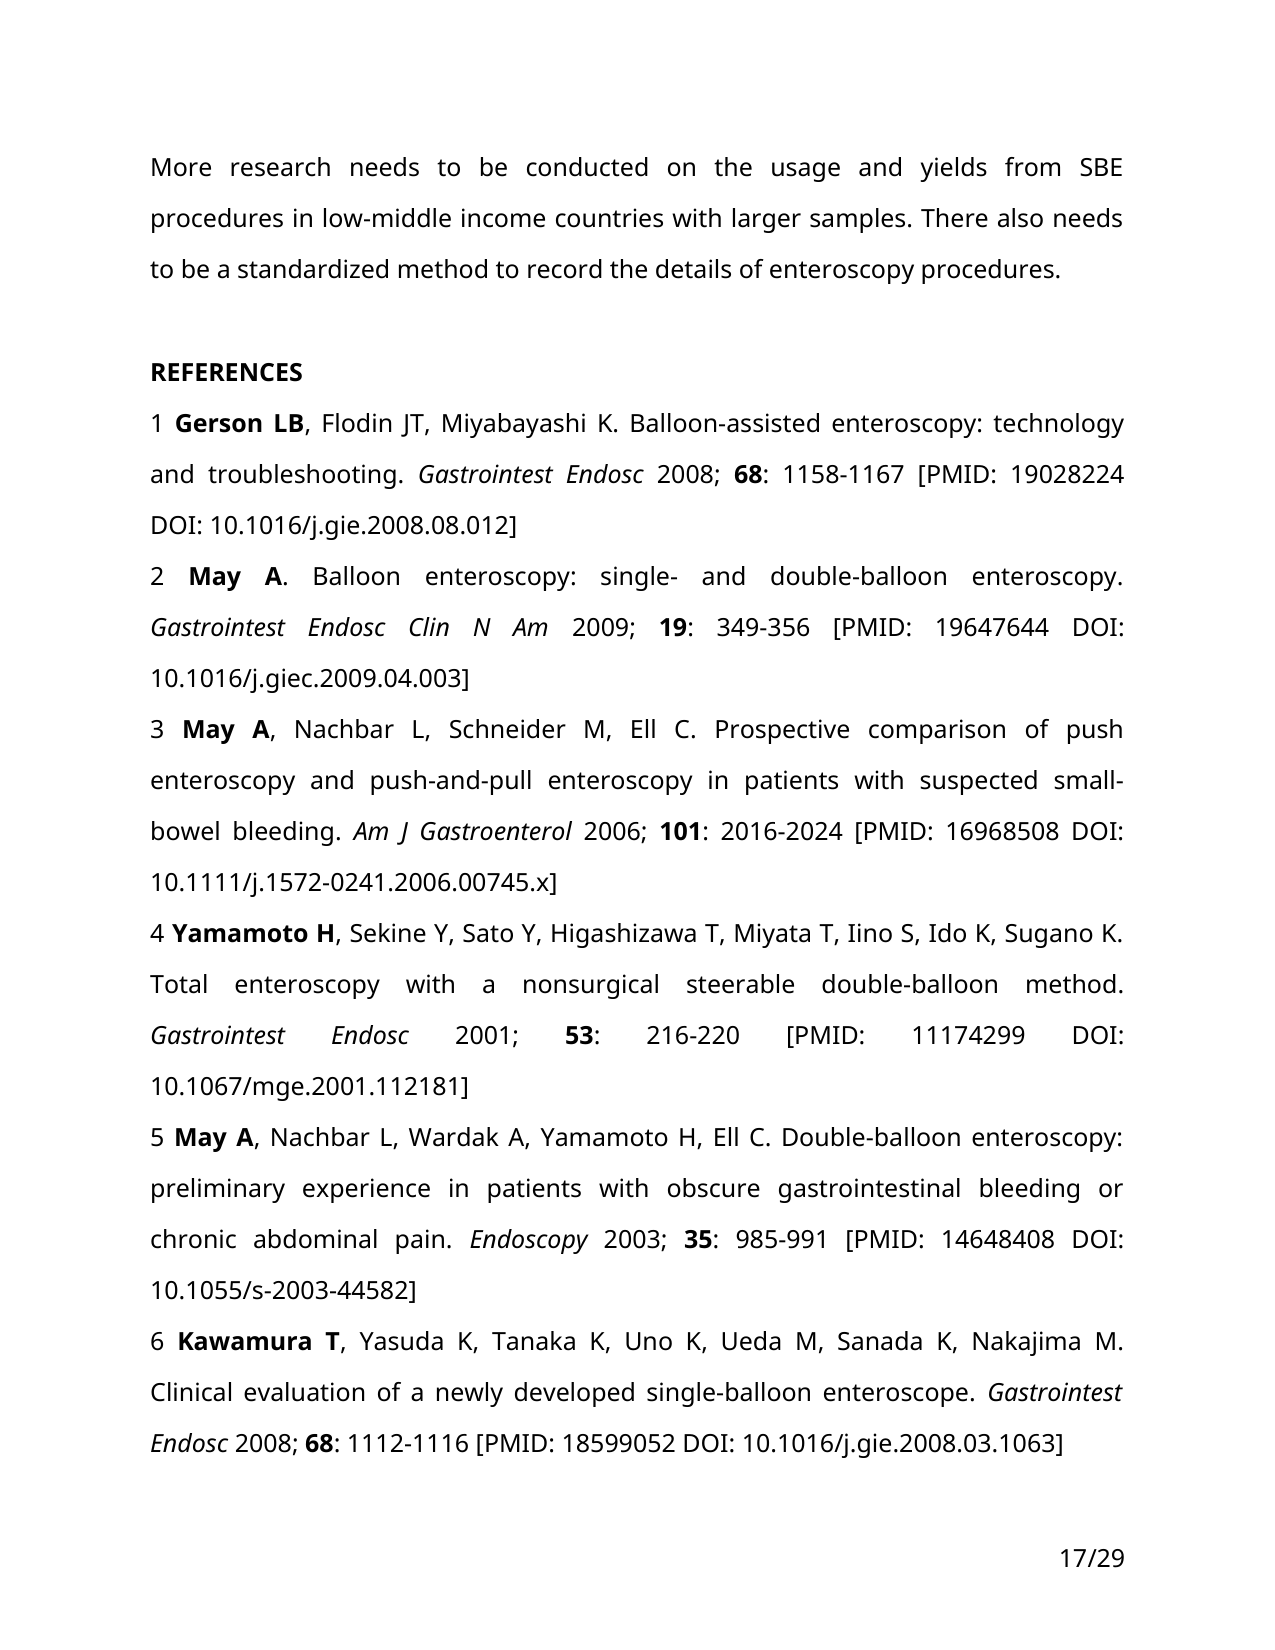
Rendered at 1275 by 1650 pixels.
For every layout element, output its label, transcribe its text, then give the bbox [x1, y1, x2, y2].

text 5 May A, Nachbar L, Wardak A, Yamamoto H, Ell C. Double-balloon enteroscopy: preliminary experience in patients with obscure gastrointestinal bleeding or chronic abdominal pain. Endoscopy 2003; 35: 985-991 [PMID: 14648408 DOI: 10.1055/s-2003-44582] [150, 1120, 1125, 1307]
text 4 Yamamoto H, Sekine Y, Sato Y, Higashizawa T, Miyata T, Iino S, Ido K, Sugano K. Total enteroscopy with a nonsurgical steerable double-balloon method. Gastrointest Endosc 2001; 53: 216-220 [PMID: 11174299 DOI: 10.1067/mge.2001.112181] [150, 916, 1125, 1103]
text More research needs to be conducted on the usage and yields from SBE procedures in low-middle income countries with larger samples. There also needs to be a standardized method to record the details of enteroscopy procedures. [150, 150, 1125, 286]
text 1 Gerson LB, Flodin JT, Miyabayashi K. Balloon-assisted enteroscopy: technology and troubleshooting. Gastrointest Endosc 2008; 68: 1158-1167 [PMID: 19028224 DOI: 10.1016/j.gie.2008.08.012] [150, 405, 1125, 541]
text 6 Kawamura T, Yasuda K, Tanaka K, Uno K, Ueda M, Sanada K, Nakajima M. Clinical evaluation of a newly developed single-balloon enteroscope. Gastrointest Endosc 2008; 68: 1112-1116 [PMID: 18599052 DOI: 10.1016/j.gie.2008.03.1063] [150, 1324, 1125, 1460]
text 2 May A. Balloon enteroscopy: single- and double-balloon enteroscopy. Gastrointest Endosc Clin N Am 2009; 19: 349-356 [PMID: 19647644 DOI: 10.1016/j.giec.2009.04.003] [150, 558, 1125, 694]
text 3 May A, Nachbar L, Schneider M, Ell C. Prospective comparison of push enteroscopy and push-and-pull enteroscopy in patients with suspected small-bowel bleeding. Am J Gastroenterol 2006; 101: 2016-2024 [PMID: 16968508 DOI: 10.1111/j.1572-0241.2006.00745.x] [150, 711, 1125, 899]
text REFERENCES [150, 354, 1125, 388]
